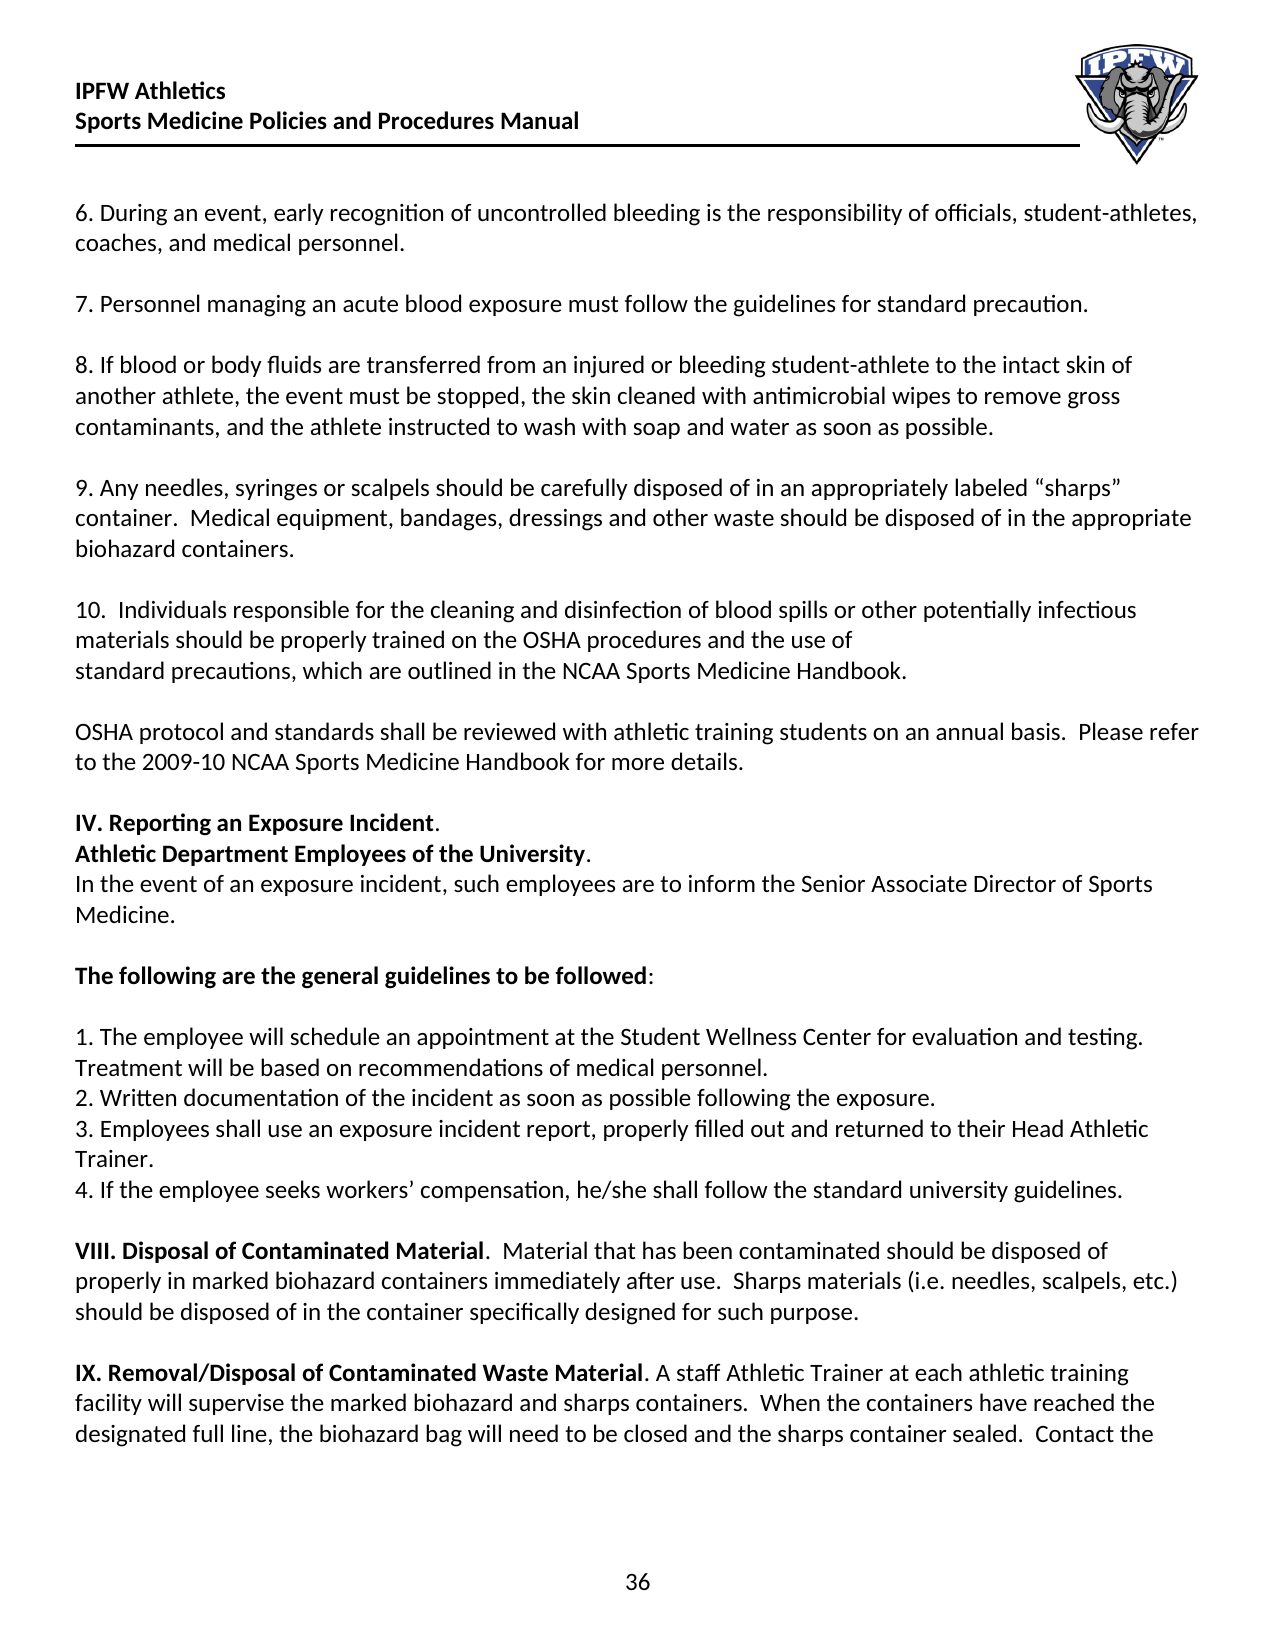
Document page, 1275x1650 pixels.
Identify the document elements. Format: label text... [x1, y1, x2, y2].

text standard precautions, which are outlined in the NCAA Sports Medicine Handbook. [75, 655, 1200, 685]
text 2. Written documentation of the incident as soon as possible following the exposure. [75, 1082, 1200, 1113]
text In the event of an exposure incident, such employees are to inform the Senior Associate Director of Sports [75, 868, 1200, 899]
picture [1074, 44, 1199, 165]
text Athletic Department Employees of the University. [75, 838, 1200, 868]
text 4. If the employee seeks workers’ compensation, he/she shall follow the standard university guidelines. [75, 1174, 1200, 1204]
text 1. The employee will schedule an appointment at the Student Wellness Center for evaluation and testing. Treatment will be based on recommendations of medical personnel. [75, 1021, 1200, 1082]
text OSHA protocol and standards shall be reviewed with athletic training students on an annual basis. Please refer to the 2009-10 NCAA Sports Medicine Handbook for more details. [75, 716, 1200, 777]
text VIII. Disposal of Contaminated Material. Material that has been contaminated should be disposed of properly in marked biohazard containers immediately after use. Sharps materials (i.e. needles, scalpels, etc.) should be disposed of in the container specifically designed for such purpose. [75, 1235, 1200, 1326]
text IV. Reporting an Exposure Incident. [75, 807, 1200, 838]
text 6. During an event, early recognition of uncontrolled bleeding is the responsibility of officials, student-athletes, coaches, and medical personnel. [75, 197, 1200, 258]
text 3. Employees shall use an exposure incident report, properly filled out and returned to their Head Athletic Trainer. [75, 1113, 1200, 1174]
text 10. Individuals responsible for the cleaning and disinfection of blood spills or other potentially infectious materials should be properly trained on the OSHA procedures and the use of [75, 594, 1200, 655]
text 7. Personnel managing an acute blood exposure must follow the guidelines for standard precaution. [75, 289, 1200, 319]
text The following are the general guidelines to be followed: [75, 960, 1200, 991]
text 9. Any needles, syringes or scalpels should be carefully disposed of in an appropriately labeled “sharps” container. Medical equipment, bandages, dressings and other waste should be disposed of in the appropriate biohazard containers. [75, 472, 1200, 563]
text 8. If blood or body fluids are transferred from an injured or bleeding student-athlete to the intact skin of another athlete, the event must be stopped, the skin cleaned with antimicrobial wipes to remove gross contaminants, and the athlete instructed to wash with soap and water as soon as possible. [75, 350, 1200, 441]
text Medicine. [75, 899, 1200, 929]
